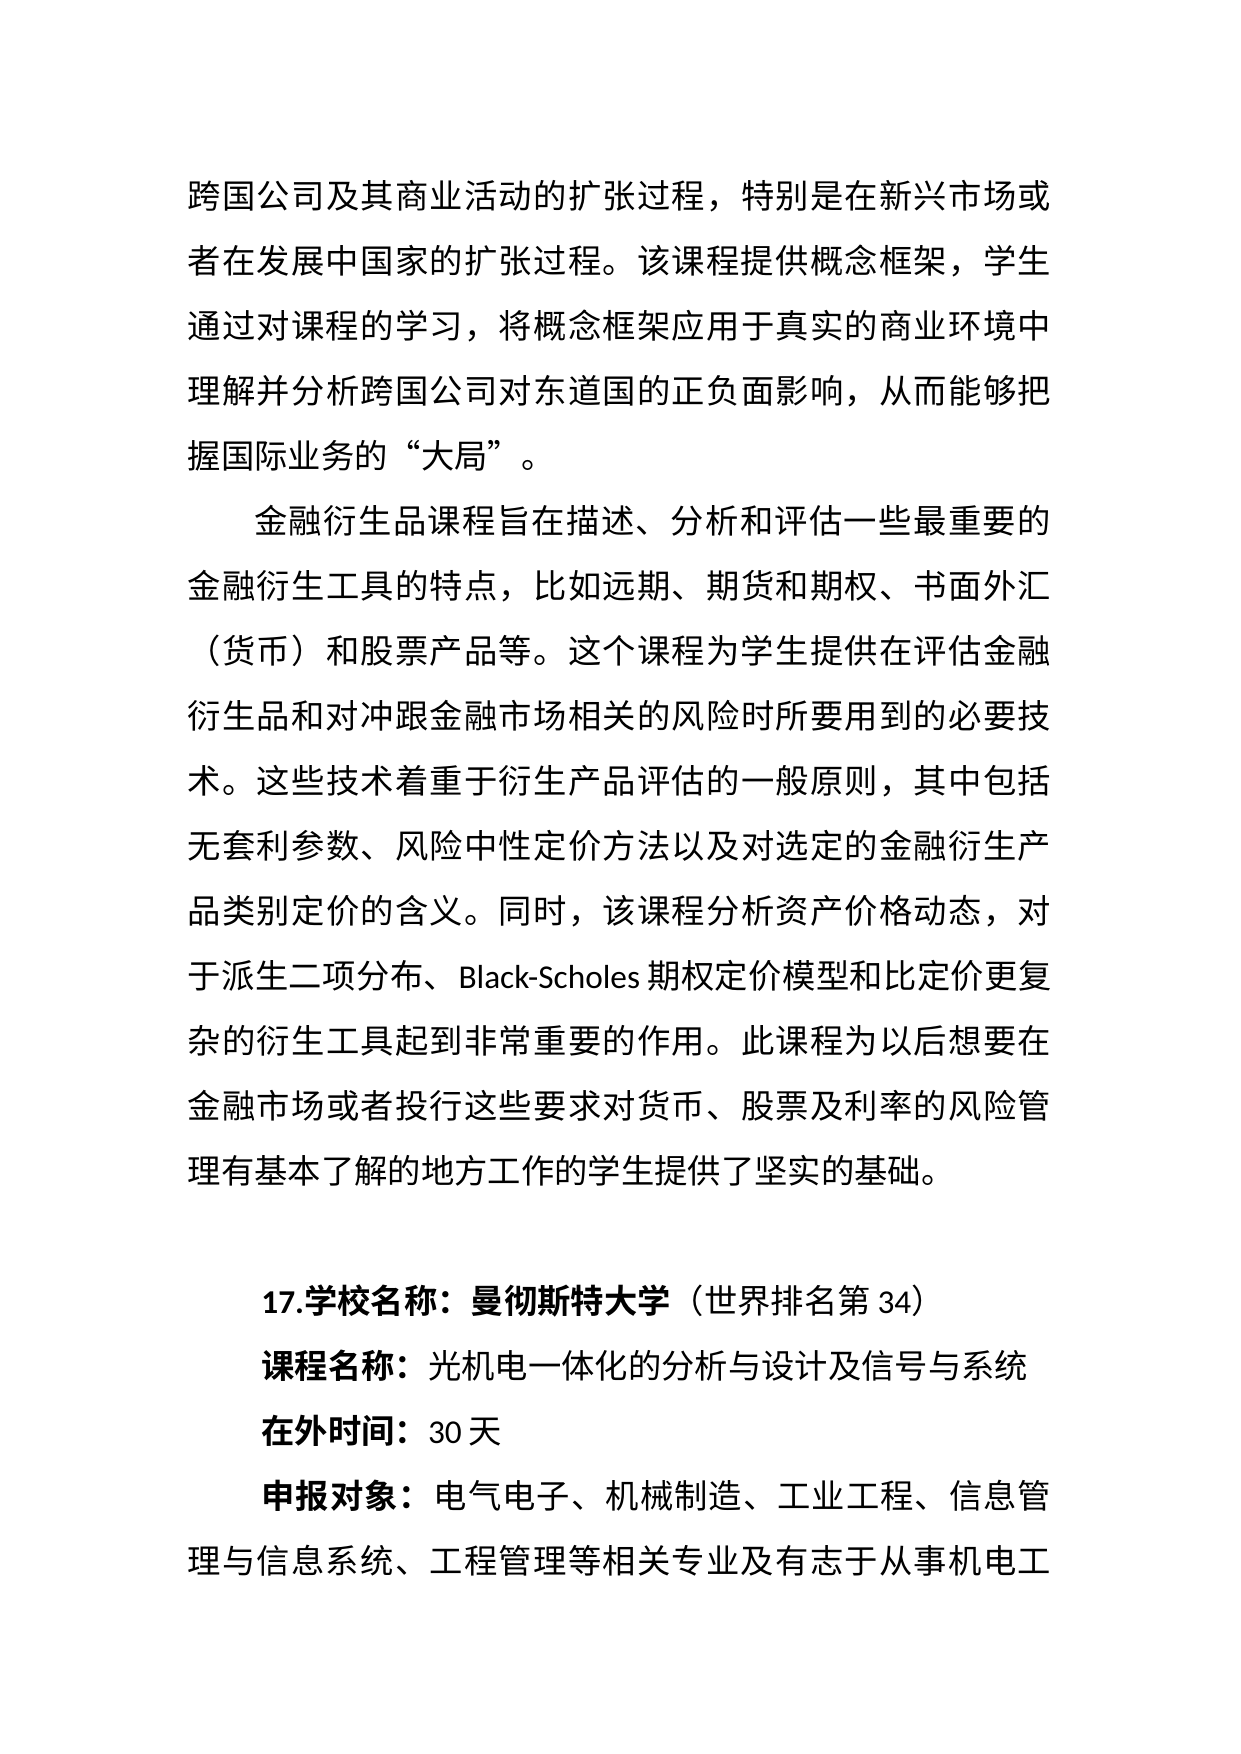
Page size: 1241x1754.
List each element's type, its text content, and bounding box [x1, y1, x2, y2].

text 17.学校名称：曼彻斯特大学（世界排名第34） [187, 1267, 1053, 1332]
text 在外时间：30天 [247, 1397, 1053, 1462]
text 金融衍生品课程旨在描述、分析和评估一些最重要的金融衍生工具的特点，比如远期、期货和期权、书面外汇（货币）和股票产品等。这个课程为学生提供在评估金融衍生品和对冲跟金融市场相关的风险时所要用到的必要技术。这些技术着重于衍生产品评估的一般原则，其中包括无套利参数、风险中性定价方法以及对选定的金融衍生产品类别定价的含义。同时，该课程分析资产价格动态，对于派生二项分布、Black-Scholes期权定价模型和比定价更复杂的衍生工具起到非常重要的作用。此课程为以后想要在金融市场或者投行这些要求对货币、股票及利率的风险管理有基本了解的地方工作的学生提供了坚实的基础。 [187, 487, 1053, 1202]
text 课程名称：光机电一体化的分析与设计及信号与系统 [247, 1332, 1053, 1397]
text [187, 1462, 1053, 1592]
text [187, 162, 1053, 487]
